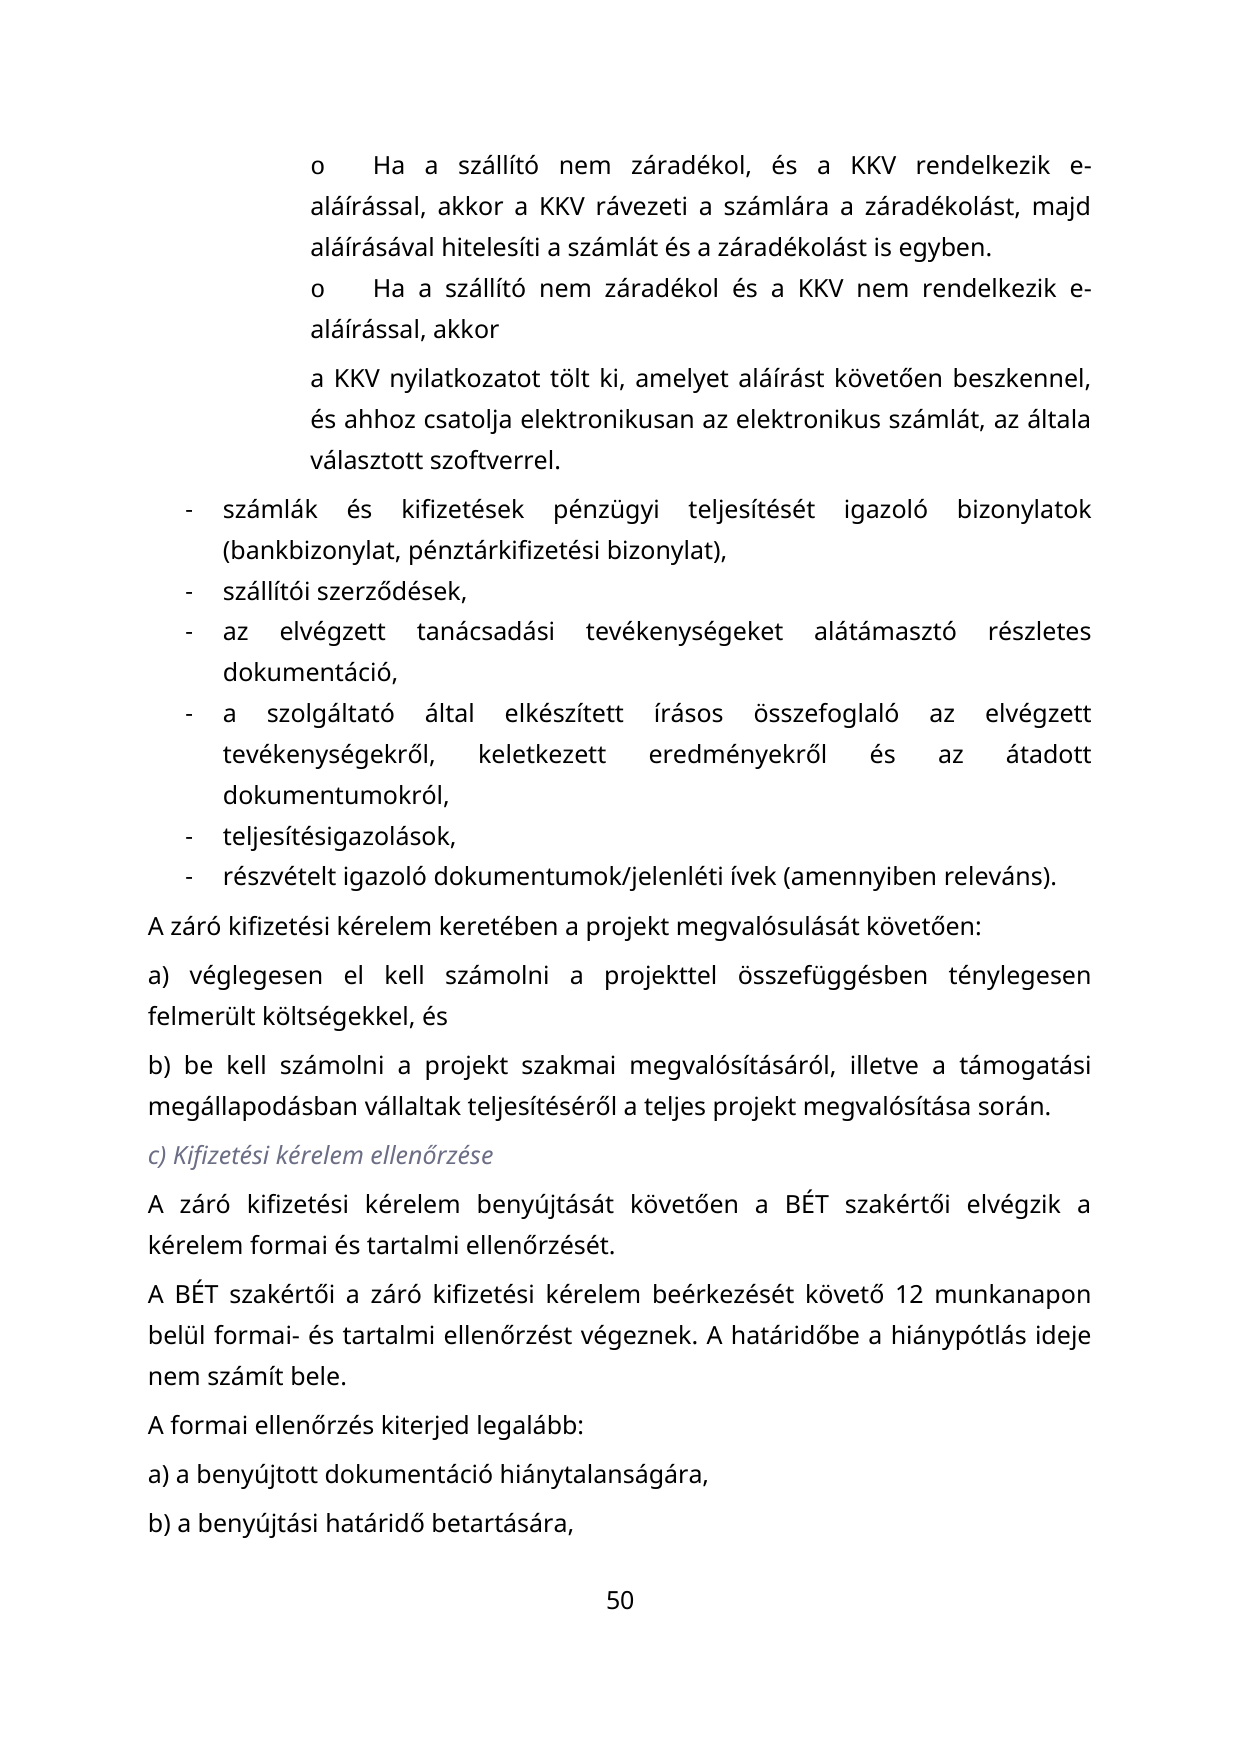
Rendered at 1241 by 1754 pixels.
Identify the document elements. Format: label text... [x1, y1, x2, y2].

list teljesítésigazolások, [185, 818, 1092, 852]
list Ha a szállító nem záradékol és a KKV nem rendelkezik e-aláírással, akkor [310, 270, 1092, 346]
text A záró kifizetési kérelem benyújtását követően a BÉT szakértői elvégzik a kérelem formai és tartalmi ellenőrzését. [148, 1186, 1092, 1261]
text b) be kell számolni a projekt szakmai megvalósításáról, illetve a támogatási megállapodásban vállaltak teljesítéséről a teljes projekt megvalósítása során. [148, 1047, 1092, 1122]
list a szolgáltató által elkészített írásos összefoglaló az elvégzett tevékenységekről, keletkezett eredményekről és az átadott dokumentumokról, [185, 696, 1092, 811]
list szállítói szerződések, [185, 573, 1092, 607]
list Ha a szállító nem záradékol, és a KKV rendelkezik e-aláírással, akkor a KKV rávezeti a számlára a záradékolást, majd aláírásával hitelesíti a számlát és a záradékolást is egyben. [310, 148, 1092, 264]
text b) a benyújtási határidő betartására, [148, 1506, 1092, 1540]
text A záró kifizetési kérelem keretében a projekt megvalósulását követően: [148, 908, 1092, 942]
text a KKV nyilatkozatot tölt ki, amelyet aláírást követően beszkennel, és ahhoz csatolja elektronikusan az elektronikus számlát, az általa választott szoftverrel. [310, 361, 1092, 476]
text A formai ellenőrzés kiterjed legalább: [148, 1407, 1092, 1441]
text a) véglegesen el kell számolni a projekttel összefüggésben ténylegesen felmerült költségekkel, és [148, 957, 1092, 1032]
list az elvégzett tanácsadási tevékenységeket alátámasztó részletes dokumentáció, [185, 614, 1092, 689]
subtitle c) Kifizetési kérelem ellenőrzése [148, 1137, 1092, 1171]
text a) a benyújtott dokumentáció hiánytalanságára, [148, 1456, 1092, 1491]
text A BÉT szakértői a záró kifizetési kérelem beérkezését követő 12 munkanapon belül formai- és tartalmi ellenőrzést végeznek. A határidőbe a hiánypótlás ideje nem számít bele. [148, 1276, 1092, 1392]
list számlák és kifizetések pénzügyi teljesítését igazoló bizonylatok (bankbizonylat, pénztárkifizetési bizonylat), [185, 491, 1092, 566]
list részvételt igazoló dokumentumok/jelenléti ívek (amennyiben releváns). [185, 859, 1092, 893]
